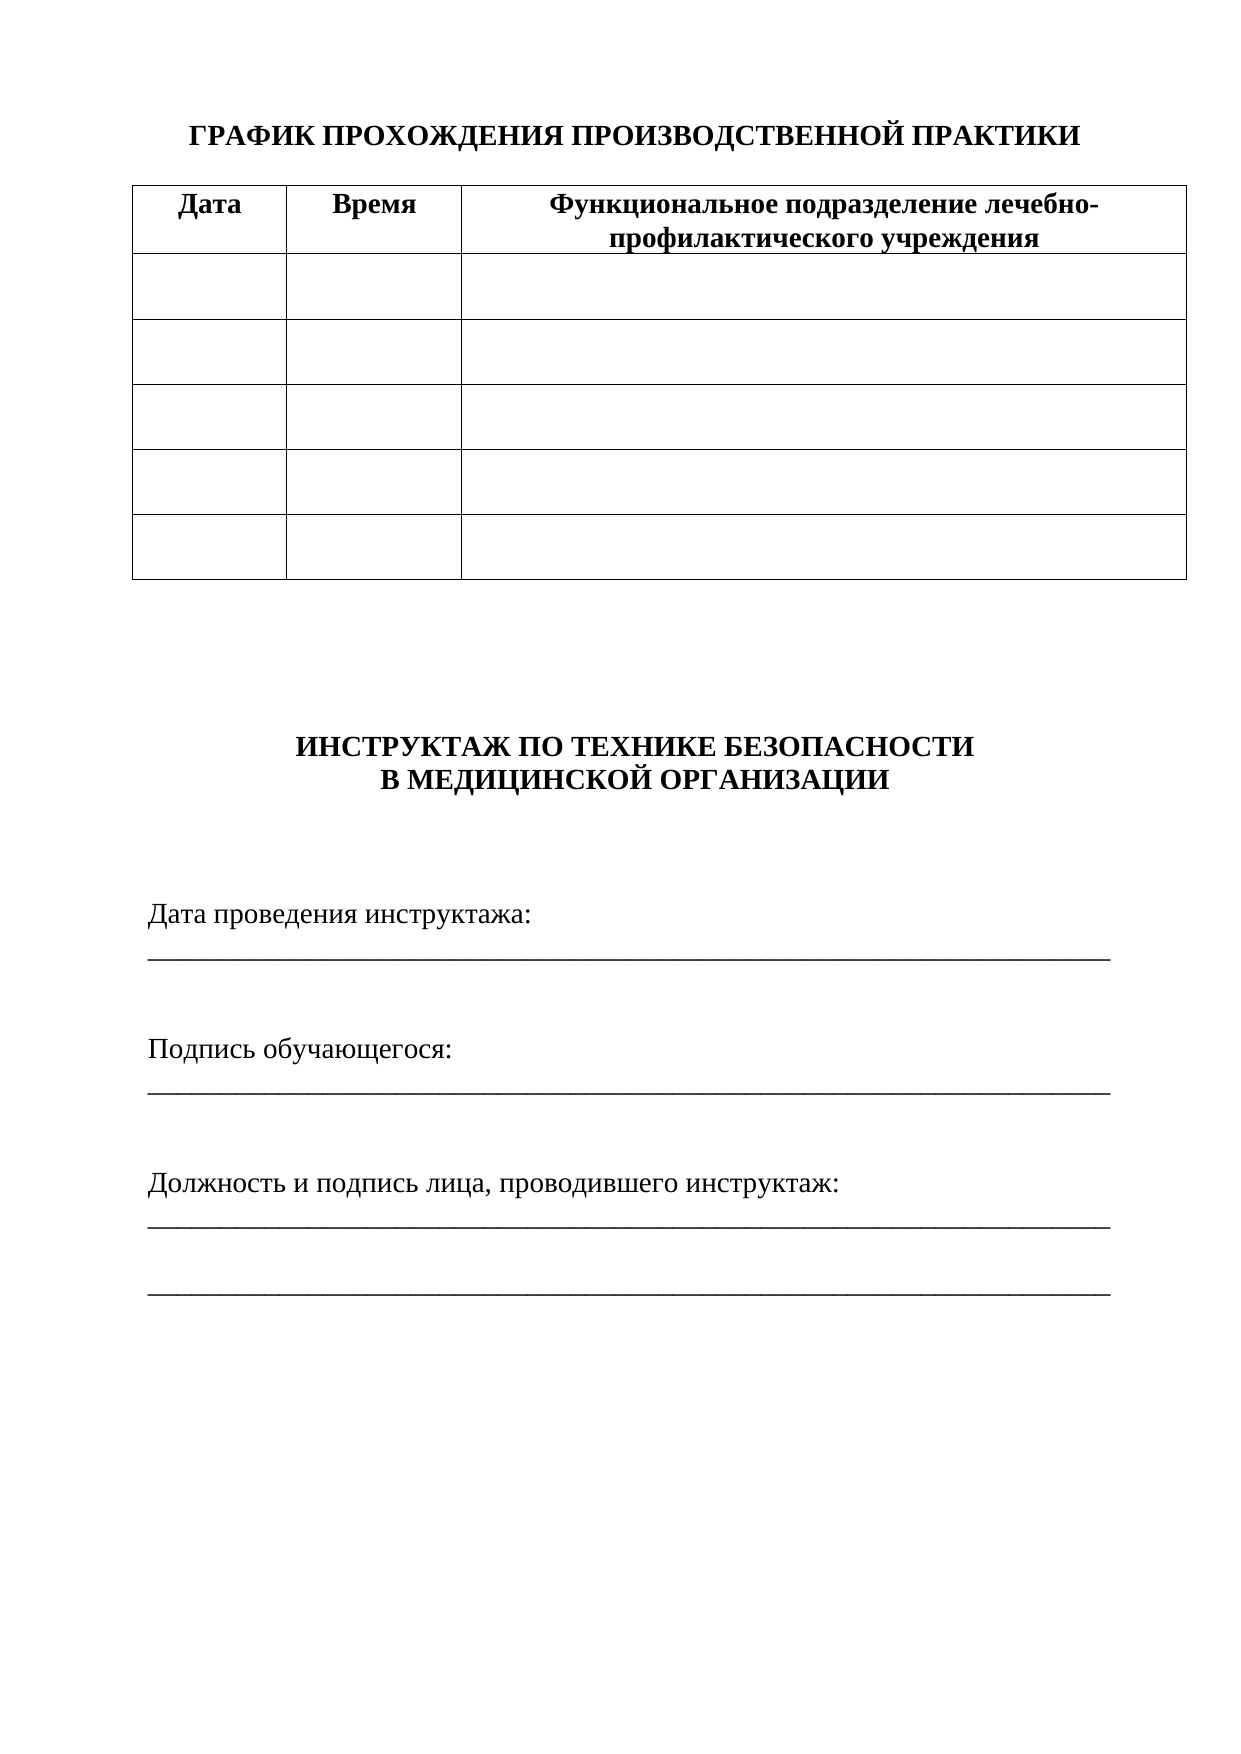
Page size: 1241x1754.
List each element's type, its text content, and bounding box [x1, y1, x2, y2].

table_cell [133, 385, 286, 449]
text Должность и подпись лица, проводившего инструктаж: __________________________________________________________________ [148, 1165, 1122, 1232]
text Дата проведения инструктажа: __________________________________________________________________ [148, 897, 1122, 964]
subtitle ГРАФИК ПРОХОЖДЕНИЯ ПРОИЗВОДСТВЕННОЙ ПРАКТИКИ [148, 118, 1122, 152]
table_cell [462, 320, 1186, 384]
table_cell [462, 515, 1186, 579]
subtitle В МЕДИЦИНСКОЙ ОРГАНИЗАЦИИ [148, 762, 1122, 796]
subtitle ИНСТРУКТАЖ ПО ТЕХНИКЕ БЕЗОПАСНОСТИ [148, 729, 1122, 762]
table_cell [287, 385, 461, 449]
table_cell [462, 450, 1186, 514]
table_cell [133, 515, 286, 579]
table_header Функциональное подразделение лечебно-профилактического учреждения [462, 186, 1186, 253]
text __________________________________________________________________ [148, 1266, 1122, 1299]
table_cell [133, 450, 286, 514]
table_cell [287, 515, 461, 579]
table_cell [133, 320, 286, 384]
table_cell [133, 254, 286, 318]
table_cell [462, 254, 1186, 318]
table_header Время [287, 186, 461, 253]
table_header Дата [133, 186, 286, 253]
table_cell [287, 320, 461, 384]
table_cell [287, 450, 461, 514]
table_cell [287, 254, 461, 318]
table_cell [462, 385, 1186, 449]
text Подпись обучающегося: __________________________________________________________________ [148, 1031, 1122, 1098]
